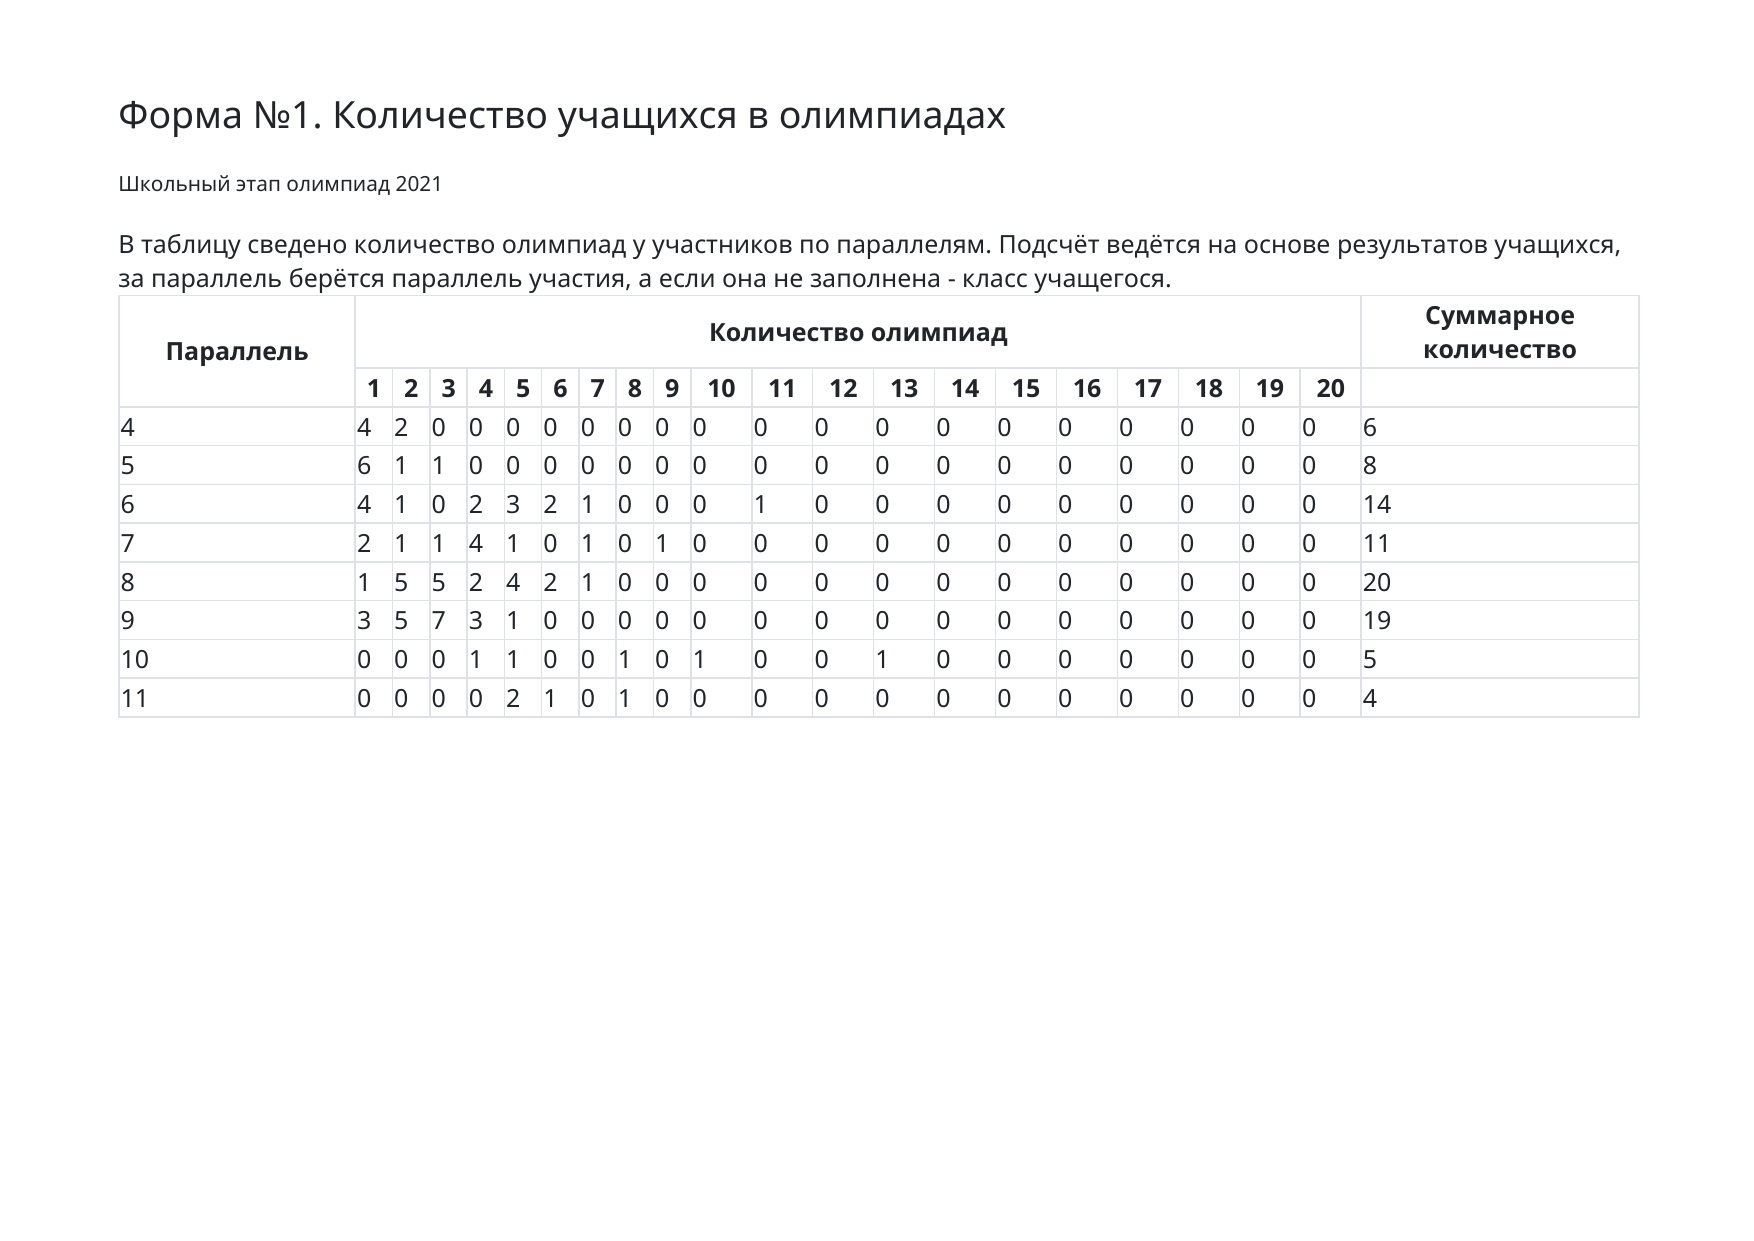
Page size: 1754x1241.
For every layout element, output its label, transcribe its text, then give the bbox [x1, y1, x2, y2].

table_cell 0 [935, 601, 995, 638]
table_cell 19 [1240, 369, 1299, 406]
table_cell 20 [1301, 369, 1360, 406]
table_cell 1 [393, 446, 429, 483]
table_cell 0 [1301, 640, 1360, 677]
table_cell 0 [935, 640, 995, 677]
table_cell 0 [1179, 408, 1239, 445]
table_cell 0 [1179, 485, 1239, 522]
table_cell 0 [813, 446, 873, 483]
table_cell 1 [431, 446, 466, 483]
table_cell 0 [874, 679, 934, 716]
table_cell 14 [1362, 485, 1638, 522]
table_cell 2 [505, 679, 541, 716]
table_cell 10 [692, 369, 751, 406]
table_cell 0 [874, 524, 934, 561]
table_cell 2 [542, 563, 578, 600]
table_cell 1 [393, 524, 429, 561]
table_cell 0 [996, 679, 1056, 716]
table_cell 4 [356, 485, 392, 522]
table_cell 0 [813, 524, 873, 561]
table_cell 0 [1118, 563, 1178, 600]
table_cell 1 [580, 563, 615, 600]
table_cell 3 [468, 601, 504, 638]
table_cell 0 [617, 524, 653, 561]
table_cell 4 [505, 563, 541, 600]
table_cell 0 [1301, 446, 1360, 483]
table_cell 7 [431, 601, 466, 638]
table_cell 2 [393, 369, 429, 406]
table_cell 8 [1362, 446, 1638, 483]
table_cell 0 [692, 446, 751, 483]
table_header Параллель [120, 296, 354, 406]
table_cell 0 [874, 485, 934, 522]
table_cell [1362, 369, 1638, 406]
table_cell 0 [1240, 524, 1299, 561]
table_cell 0 [1057, 485, 1117, 522]
table_cell 0 [692, 563, 751, 600]
table_cell 19 [1362, 601, 1638, 638]
table_cell 2 [468, 563, 504, 600]
table_cell 1 [393, 485, 429, 522]
table_cell 0 [1301, 485, 1360, 522]
table_cell 0 [1118, 640, 1178, 677]
table_cell 0 [1057, 408, 1117, 445]
table_cell 0 [874, 563, 934, 600]
table_cell 0 [1240, 601, 1299, 638]
table_cell 0 [874, 408, 934, 445]
table_cell 6 [1362, 408, 1638, 445]
table_cell 0 [692, 679, 751, 716]
table_cell 0 [1240, 640, 1299, 677]
table_cell 0 [542, 524, 578, 561]
table_cell 7 [580, 369, 615, 406]
table_cell 0 [431, 408, 466, 445]
table_cell 1 [356, 369, 392, 406]
table_cell 0 [692, 524, 751, 561]
table_cell 0 [935, 524, 995, 561]
table_cell 17 [1118, 369, 1178, 406]
table_cell 0 [356, 640, 392, 677]
table_cell 0 [617, 408, 653, 445]
table_cell 0 [813, 485, 873, 522]
table_cell 2 [393, 408, 429, 445]
table_cell 2 [356, 524, 392, 561]
table_cell 1 [874, 640, 934, 677]
text Школьный этап олимпиад 2021 [118, 169, 1636, 197]
table_cell 1 [505, 524, 541, 561]
table_cell 0 [580, 446, 615, 483]
table_cell 0 [1118, 485, 1178, 522]
table_cell 0 [617, 446, 653, 483]
table_cell 0 [753, 640, 812, 677]
table_cell 8 [617, 369, 653, 406]
table_cell 1 [580, 524, 615, 561]
table_cell 0 [1057, 563, 1117, 600]
table_cell 0 [617, 485, 653, 522]
table_cell 0 [692, 485, 751, 522]
table_cell 1 [468, 640, 504, 677]
table_cell 0 [431, 679, 466, 716]
table_cell 5 [431, 563, 466, 600]
table_cell 0 [580, 679, 615, 716]
table_cell 0 [1179, 563, 1239, 600]
table_cell 2 [542, 485, 578, 522]
table_cell 0 [1179, 601, 1239, 638]
table_cell 11 [753, 369, 812, 406]
table_cell 0 [996, 640, 1056, 677]
table_cell 6 [120, 485, 354, 522]
table_cell 0 [1179, 524, 1239, 561]
table_cell 3 [356, 601, 392, 638]
table_cell 0 [654, 679, 690, 716]
table_cell 0 [996, 485, 1056, 522]
table_cell 1 [753, 485, 812, 522]
table_cell 6 [356, 446, 392, 483]
table_cell 0 [1057, 679, 1117, 716]
table_cell 0 [468, 446, 504, 483]
table_cell 0 [468, 408, 504, 445]
table_cell 0 [1118, 524, 1178, 561]
text В таблицу сведено количество олимпиад у участников по параллелям. Подсчёт ведётся на основе результатов учащихся, за параллель берётся параллель участия, а если она не заполнена - класс учащегося. [118, 226, 1636, 294]
table_cell 0 [996, 563, 1056, 600]
table_cell 18 [1179, 369, 1239, 406]
table_cell 8 [120, 563, 354, 600]
table_cell 0 [874, 601, 934, 638]
table_cell 0 [1057, 524, 1117, 561]
table_cell 0 [935, 563, 995, 600]
table_cell 0 [431, 485, 466, 522]
table_cell 0 [1240, 408, 1299, 445]
table_cell 0 [1240, 563, 1299, 600]
table_cell 0 [1301, 524, 1360, 561]
table_cell 4 [356, 408, 392, 445]
table_cell 5 [393, 563, 429, 600]
table_cell 0 [813, 640, 873, 677]
table_cell 0 [654, 601, 690, 638]
table_cell 4 [1362, 679, 1638, 716]
table_cell 20 [1362, 563, 1638, 600]
table_cell 0 [813, 679, 873, 716]
table_cell 1 [356, 563, 392, 600]
table_cell 0 [468, 679, 504, 716]
table_cell 5 [393, 601, 429, 638]
table_cell 0 [1179, 640, 1239, 677]
table_cell 0 [753, 446, 812, 483]
table_cell 1 [617, 679, 653, 716]
table_cell 0 [654, 446, 690, 483]
table_cell 0 [996, 601, 1056, 638]
table_cell 6 [542, 369, 578, 406]
table_cell 9 [120, 601, 354, 638]
table_cell 0 [1301, 408, 1360, 445]
table_cell 5 [120, 446, 354, 483]
table_cell 2 [468, 485, 504, 522]
table_cell 11 [120, 679, 354, 716]
table_cell 0 [692, 601, 751, 638]
table_cell 0 [542, 408, 578, 445]
table_cell 0 [1118, 446, 1178, 483]
table_cell 10 [120, 640, 354, 677]
table_cell 4 [120, 408, 354, 445]
text Форма №1. Количество учащихся в олимпиадах [118, 88, 1636, 139]
table_cell 0 [753, 524, 812, 561]
table_cell 0 [935, 679, 995, 716]
table_cell 0 [580, 640, 615, 677]
table_cell 4 [468, 524, 504, 561]
table_cell 0 [935, 446, 995, 483]
table_cell 0 [356, 679, 392, 716]
table_cell 0 [654, 640, 690, 677]
table_cell 0 [813, 563, 873, 600]
table_cell 0 [542, 601, 578, 638]
table_cell 1 [431, 524, 466, 561]
table_cell 11 [1362, 524, 1638, 561]
table_cell 0 [996, 524, 1056, 561]
table_cell 0 [935, 408, 995, 445]
table_cell 0 [1240, 679, 1299, 716]
table_cell 0 [505, 446, 541, 483]
table_cell 1 [692, 640, 751, 677]
table_cell 0 [1301, 679, 1360, 716]
table_cell 9 [654, 369, 690, 406]
table_cell 0 [654, 485, 690, 522]
table_cell 0 [935, 485, 995, 522]
table_cell 0 [617, 601, 653, 638]
table_cell 4 [468, 369, 504, 406]
table_cell 3 [505, 485, 541, 522]
table_cell 0 [1240, 446, 1299, 483]
table_cell 0 [580, 601, 615, 638]
table_cell 0 [753, 679, 812, 716]
table_cell 0 [505, 408, 541, 445]
table_cell 0 [542, 640, 578, 677]
table_cell 12 [813, 369, 873, 406]
table_cell 0 [1057, 640, 1117, 677]
table_cell 1 [654, 524, 690, 561]
table_cell 0 [542, 446, 578, 483]
table_cell 0 [874, 446, 934, 483]
table_cell 14 [935, 369, 995, 406]
table_cell 0 [1118, 601, 1178, 638]
table_cell 0 [617, 563, 653, 600]
table_cell 0 [692, 408, 751, 445]
table_cell 1 [505, 601, 541, 638]
table_cell 0 [1118, 408, 1178, 445]
table_cell 0 [753, 408, 812, 445]
table_cell 0 [1179, 446, 1239, 483]
table_cell 1 [617, 640, 653, 677]
table_cell 0 [1057, 446, 1117, 483]
table_cell 0 [996, 408, 1056, 445]
table_cell 16 [1057, 369, 1117, 406]
table_header Суммарное количество [1362, 296, 1638, 367]
table_cell 1 [580, 485, 615, 522]
table_cell 3 [431, 369, 466, 406]
table_cell 0 [393, 679, 429, 716]
table_cell 0 [1301, 563, 1360, 600]
table_cell 15 [996, 369, 1056, 406]
table_cell 7 [120, 524, 354, 561]
table_cell 0 [1118, 679, 1178, 716]
table_header Количество олимпиад [356, 296, 1360, 367]
table_cell 5 [505, 369, 541, 406]
table_cell 1 [505, 640, 541, 677]
table_cell 0 [813, 408, 873, 445]
table_cell 0 [393, 640, 429, 677]
table_cell 0 [1301, 601, 1360, 638]
table_cell 0 [654, 408, 690, 445]
table_cell 1 [542, 679, 578, 716]
table_cell 0 [753, 563, 812, 600]
table_cell 0 [580, 408, 615, 445]
table_cell 0 [813, 601, 873, 638]
table_cell 0 [1179, 679, 1239, 716]
table_cell 0 [1057, 601, 1117, 638]
table_cell 0 [996, 446, 1056, 483]
table_cell 0 [753, 601, 812, 638]
table_cell 0 [1240, 485, 1299, 522]
table_cell 13 [874, 369, 934, 406]
table_cell 0 [654, 563, 690, 600]
table_cell 5 [1362, 640, 1638, 677]
table_cell 0 [431, 640, 466, 677]
